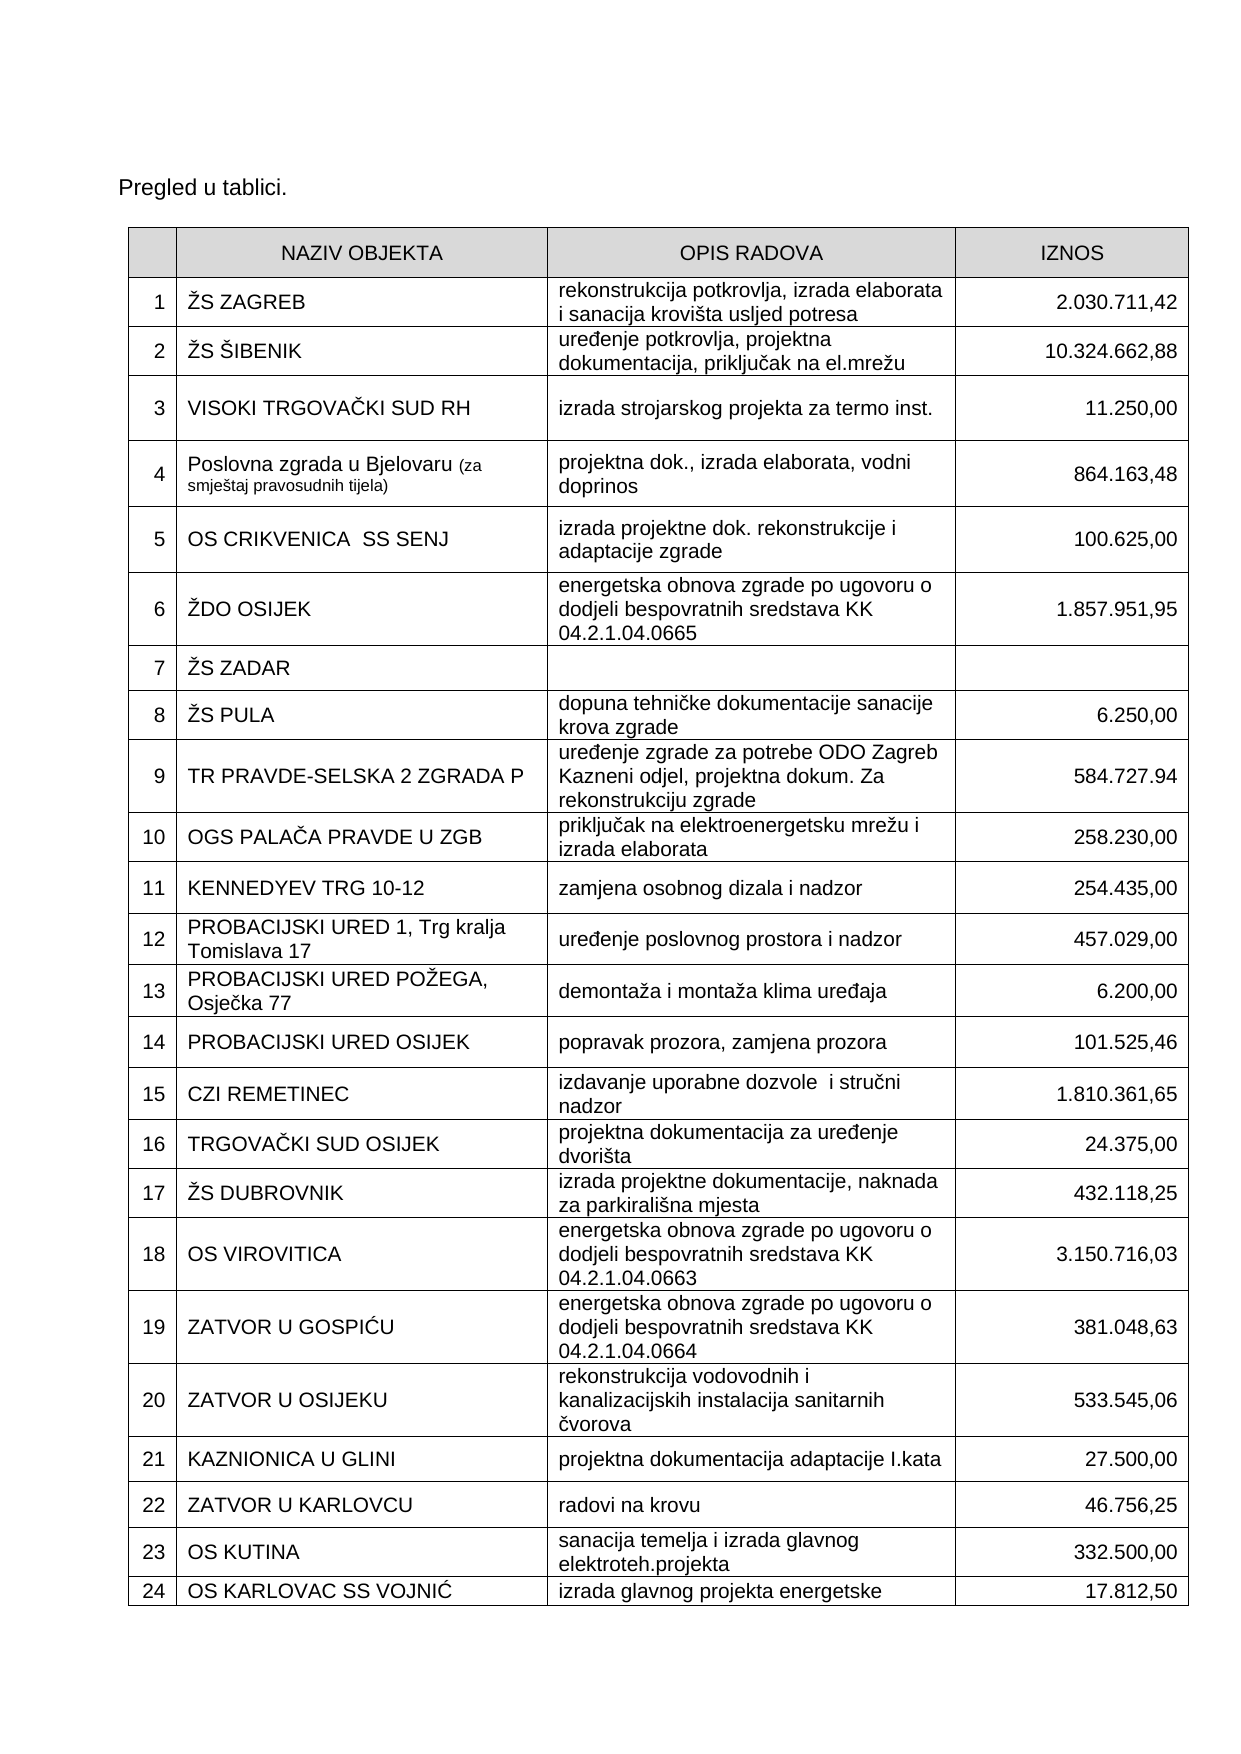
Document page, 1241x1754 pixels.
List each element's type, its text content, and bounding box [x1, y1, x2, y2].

table_cell OGS PALAČA PRAVDE U ZGB [177, 813, 547, 861]
table_cell 101.525,46 [956, 1017, 1188, 1067]
table_cell 258.230,00 [956, 813, 1188, 861]
table_cell 254.435,00 [956, 862, 1188, 913]
table_header [129, 228, 176, 277]
table_cell 584.727.94 [956, 740, 1188, 812]
table_cell projektna dokumentacija adaptacije I.kata [548, 1437, 955, 1481]
table_cell 19 [129, 1291, 176, 1363]
table_cell zamjena osobnog dizala i nadzor [548, 862, 955, 913]
table_cell rekonstrukcija vodovodnih i kanalizacijskih instalacija sanitarnih čvorova [548, 1364, 955, 1436]
table_cell 432.118,25 [956, 1169, 1188, 1217]
table_cell ZATVOR U KARLOVCU [177, 1482, 547, 1527]
table_cell demontaža i montaža klima uređaja [548, 965, 955, 1016]
table_cell 20 [129, 1364, 176, 1436]
table_cell Poslovna zgrada u Bjelovaru (za smještaj pravosudnih tijela) [177, 441, 547, 506]
table_cell energetska obnova zgrade po ugovoru o dodjeli bespovratnih sredstava KK 04.2.1.04.0665 [548, 573, 955, 644]
table_cell dopuna tehničke dokumentacije sanacije krova zgrade [548, 691, 955, 739]
text Pregled u tablici. [118, 174, 1152, 200]
table_cell radovi na krovu [548, 1482, 955, 1527]
table_cell izrada strojarskog projekta za termo inst. [548, 376, 955, 440]
table_cell 6 [129, 573, 176, 644]
table_header NAZIV OBJEKTA [177, 228, 547, 277]
table_cell 2 [129, 327, 176, 375]
table_cell ZATVOR U GOSPIĆU [177, 1291, 547, 1363]
table_cell sanacija temelja i izrada glavnog elektroteh.projekta [548, 1528, 955, 1576]
table_cell 3 [129, 376, 176, 440]
table_cell izrada projektne dokumentacije, naknada za parkirališna mjesta [548, 1169, 955, 1217]
table_cell 8 [129, 691, 176, 739]
table_cell CZI REMETINEC [177, 1068, 547, 1119]
table_cell 533.545,06 [956, 1364, 1188, 1436]
table_cell popravak prozora, zamjena prozora [548, 1017, 955, 1067]
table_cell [177, 1577, 547, 1605]
table_cell 15 [129, 1068, 176, 1119]
table_cell 24 [129, 1577, 176, 1605]
table_cell 100.625,00 [956, 507, 1188, 572]
table_cell 7 [129, 646, 176, 690]
table_cell 14 [129, 1017, 176, 1067]
table_cell 11.250,00 [956, 376, 1188, 440]
table_cell ŽS ZAGREB [177, 278, 547, 326]
table_cell [548, 646, 955, 690]
table_cell 23 [129, 1528, 176, 1576]
table_cell PROBACIJSKI URED OSIJEK [177, 1017, 547, 1067]
table_cell ŽS DUBROVNIK [177, 1169, 547, 1217]
table_cell 27.500,00 [956, 1437, 1188, 1481]
table_cell KENNEDYEV TRG 10-12 [177, 862, 547, 913]
table_cell 10.324.662,88 [956, 327, 1188, 375]
table_cell ŽS ŠIBENIK [177, 327, 547, 375]
table_header IZNOS [956, 228, 1188, 277]
table_cell [956, 646, 1188, 690]
table_cell 9 [129, 740, 176, 812]
table_cell TR PRAVDE-SELSKA 2 ZGRADA P [177, 740, 547, 812]
table_cell 12 [129, 914, 176, 964]
table_header OPIS RADOVA [548, 228, 955, 277]
table_cell uređenje poslovnog prostora i nadzor [548, 914, 955, 964]
table_cell 21 [129, 1437, 176, 1481]
table_cell VISOKI TRGOVAČKI SUD RH [177, 376, 547, 440]
table_cell 13 [129, 965, 176, 1016]
table_cell 5 [129, 507, 176, 572]
table_cell rekonstrukcija potkrovlja, izrada elaborata i sanacija krovišta usljed potresa [548, 278, 955, 326]
table_cell 1.857.951,95 [956, 573, 1188, 644]
table_cell uređenje zgrade za potrebe ODO Zagreb Kazneni odjel, projektna dokum. Za rekonstrukciju zgrade [548, 740, 955, 812]
table_cell 17 [129, 1169, 176, 1217]
table_cell 18 [129, 1218, 176, 1290]
table_cell izdavanje uporabne dozvole i stručni nadzor [548, 1068, 955, 1119]
table_cell 864.163,48 [956, 441, 1188, 506]
table_cell 11 [129, 862, 176, 913]
table_cell projektna dokumentacija za uređenje dvorišta [548, 1120, 955, 1168]
table_cell 46.756,25 [956, 1482, 1188, 1527]
table_cell 4 [129, 441, 176, 506]
table_cell 22 [129, 1482, 176, 1527]
table_cell ZATVOR U OSIJEKU [177, 1364, 547, 1436]
table_cell energetska obnova zgrade po ugovoru o dodjeli bespovratnih sredstava KK 04.2.1.04.0663 [548, 1218, 955, 1290]
table_cell 381.048,63 [956, 1291, 1188, 1363]
table_cell PROBACIJSKI URED POŽEGA, Osječka 77 [177, 965, 547, 1016]
table_cell 3.150.716,03 [956, 1218, 1188, 1290]
table_cell 6.200,00 [956, 965, 1188, 1016]
table_cell izrada projektne dok. rekonstrukcije i adaptacije zgrade [548, 507, 955, 572]
table_cell 10 [129, 813, 176, 861]
table_cell energetska obnova zgrade po ugovoru o dodjeli bespovratnih sredstava KK 04.2.1.04.0664 [548, 1291, 955, 1363]
table_cell 1 [129, 278, 176, 326]
table_cell TRGOVAČKI SUD OSIJEK [177, 1120, 547, 1168]
table_cell 457.029,00 [956, 914, 1188, 964]
table_cell ŽDO OSIJEK [177, 573, 547, 644]
table_cell 24.375,00 [956, 1120, 1188, 1168]
table_cell 16 [129, 1120, 176, 1168]
table_cell ŽS ZADAR [177, 646, 547, 690]
table_cell 17.812,50 [956, 1577, 1188, 1605]
table_cell OS CRIKVENICA SS SENJ [177, 507, 547, 572]
table_cell OS VIROVITICA [177, 1218, 547, 1290]
table_cell 1.810.361,65 [956, 1068, 1188, 1119]
table_cell KAZNIONICA U GLINI [177, 1437, 547, 1481]
table_cell projektna dok., izrada elaborata, vodni doprinos [548, 441, 955, 506]
table_cell 332.500,00 [956, 1528, 1188, 1576]
table_cell 6.250,00 [956, 691, 1188, 739]
table_cell OS KUTINA [177, 1528, 547, 1576]
table_cell ŽS PULA [177, 691, 547, 739]
table_cell 2.030.711,42 [956, 278, 1188, 326]
table_cell uređenje potkrovlja, projektna dokumentacija, priključak na el.mrežu [548, 327, 955, 375]
table_cell priključak na elektroenergetsku mrežu i izrada elaborata [548, 813, 955, 861]
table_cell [548, 1577, 955, 1605]
table_cell PROBACIJSKI URED 1, Trg kralja Tomislava 17 [177, 914, 547, 964]
